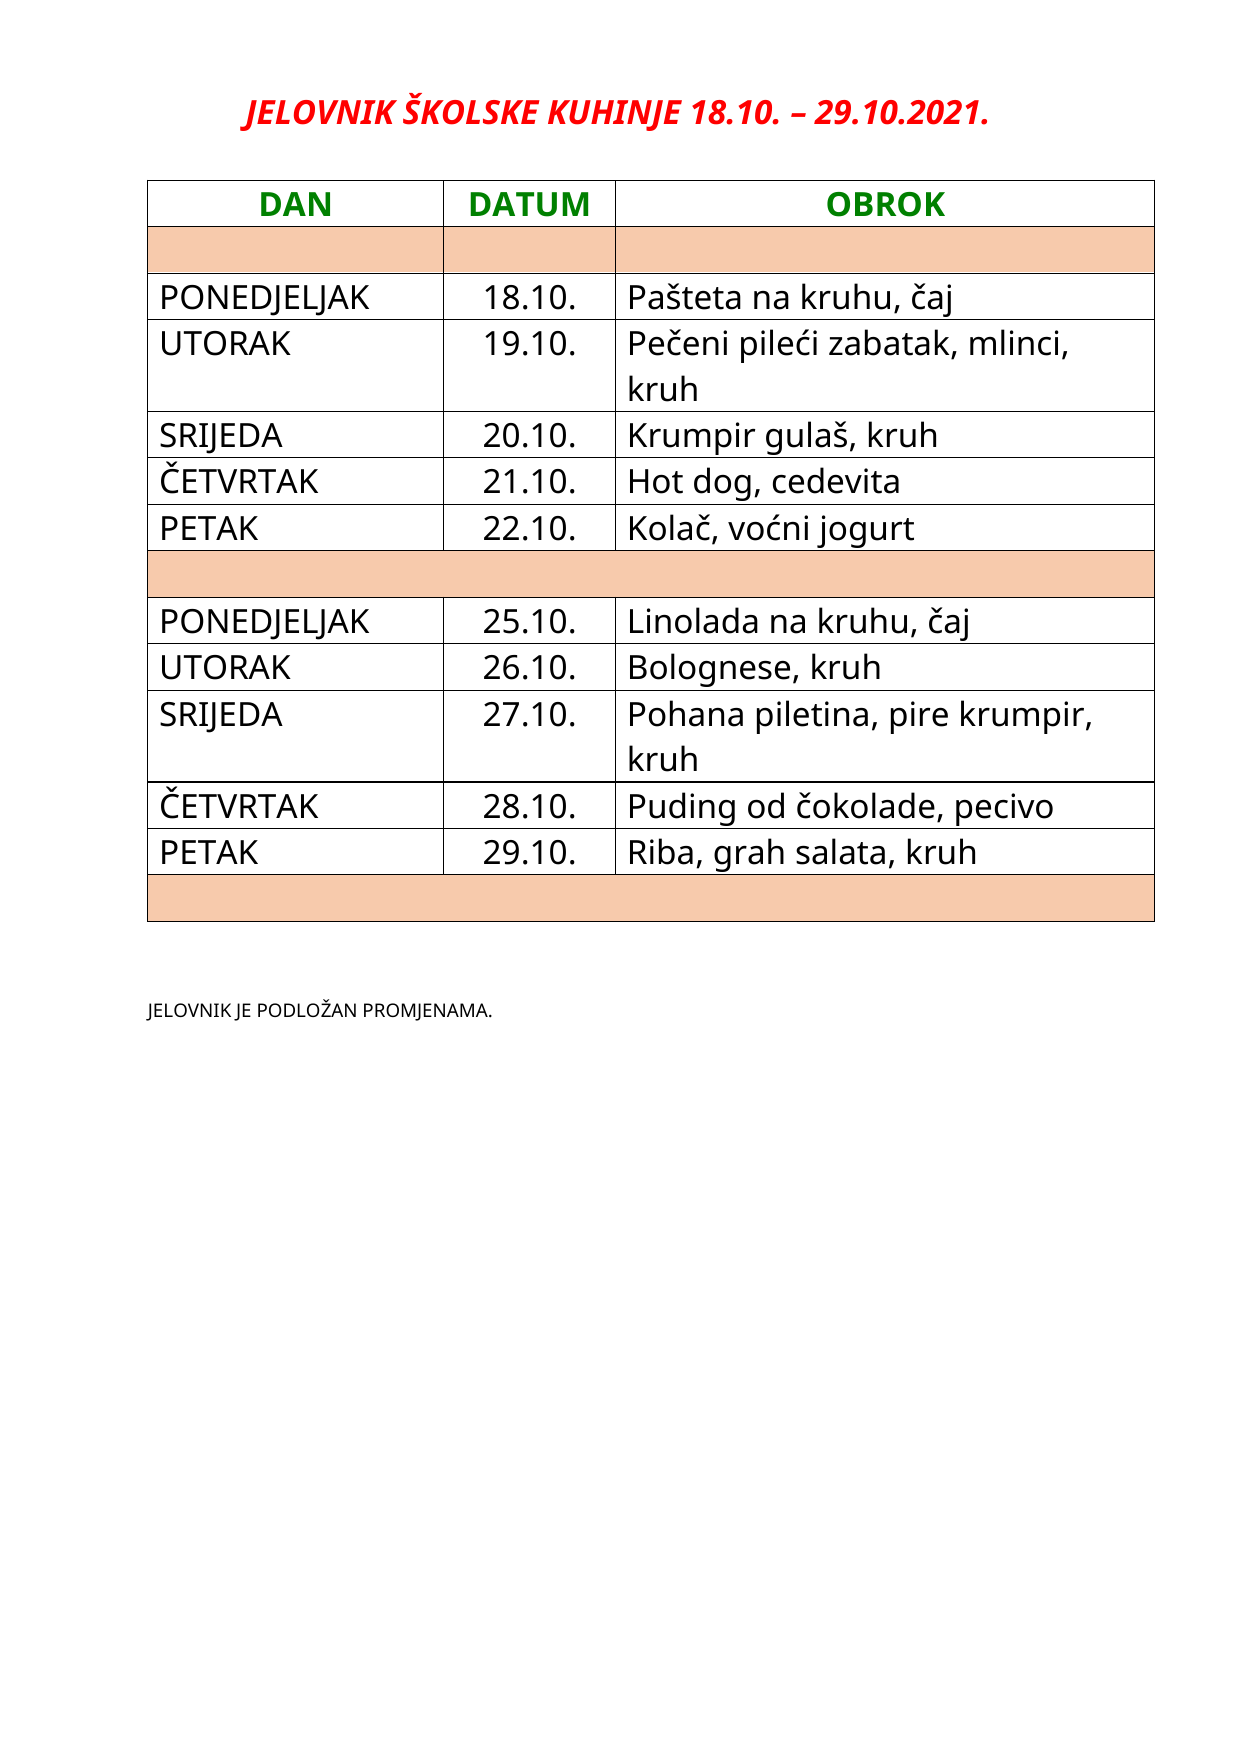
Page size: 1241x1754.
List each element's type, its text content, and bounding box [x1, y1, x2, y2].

table_cell Kolač, voćni jogurt [616, 505, 1154, 550]
table_cell 29.10. [444, 829, 615, 874]
table_cell PETAK [148, 505, 443, 550]
table_cell 25.10. [444, 598, 615, 643]
table_cell ČETVRTAK [148, 783, 443, 828]
table_cell Puding od čokolade, pecivo [616, 783, 1154, 828]
table_cell [148, 551, 1154, 597]
table_cell Pohana piletina, pire krumpir, kruh [616, 691, 1154, 781]
text JELOVNIK JE PODLOŽAN PROMJENAMA. [148, 997, 1093, 1023]
table_cell 27.10. [444, 691, 615, 781]
table_cell SRIJEDA [148, 691, 443, 781]
table_cell 19.10. [444, 320, 615, 411]
table_cell Pašteta na kruhu, čaj [616, 274, 1154, 319]
table_cell 22.10. [444, 505, 615, 550]
table_cell Riba, grah salata, kruh [616, 829, 1154, 874]
table_header DATUM [444, 181, 615, 226]
table_cell [148, 875, 1154, 921]
table_cell Pečeni pileći zabatak, mlinci, kruh [616, 320, 1154, 411]
table_cell 20.10. [444, 412, 615, 457]
table_cell 18.10. [444, 274, 615, 319]
table_cell UTORAK [148, 320, 443, 411]
table_cell ČETVRTAK [148, 458, 443, 504]
table_header OBROK [616, 181, 1154, 226]
table_cell Hot dog, cedevita [616, 458, 1154, 504]
table_cell Bolognese, kruh [616, 644, 1154, 689]
table_cell [444, 227, 615, 272]
table_cell Krumpir gulaš, kruh [616, 412, 1154, 457]
table_cell PETAK [148, 829, 443, 874]
table_cell UTORAK [148, 644, 443, 689]
table_cell [148, 227, 443, 272]
table_cell 21.10. [444, 458, 615, 504]
table_cell [616, 227, 1154, 272]
table_cell SRIJEDA [148, 412, 443, 457]
table_header DAN [148, 181, 443, 226]
table_cell PONEDJELJAK [148, 598, 443, 643]
text JELOVNIK ŠKOLSKE KUHINJE 18.10. – 29.10.2021. [148, 89, 1093, 134]
table_cell PONEDJELJAK [148, 274, 443, 319]
table_cell 26.10. [444, 644, 615, 689]
table_cell 28.10. [444, 783, 615, 828]
table_cell Linolada na kruhu, čaj [616, 598, 1154, 643]
